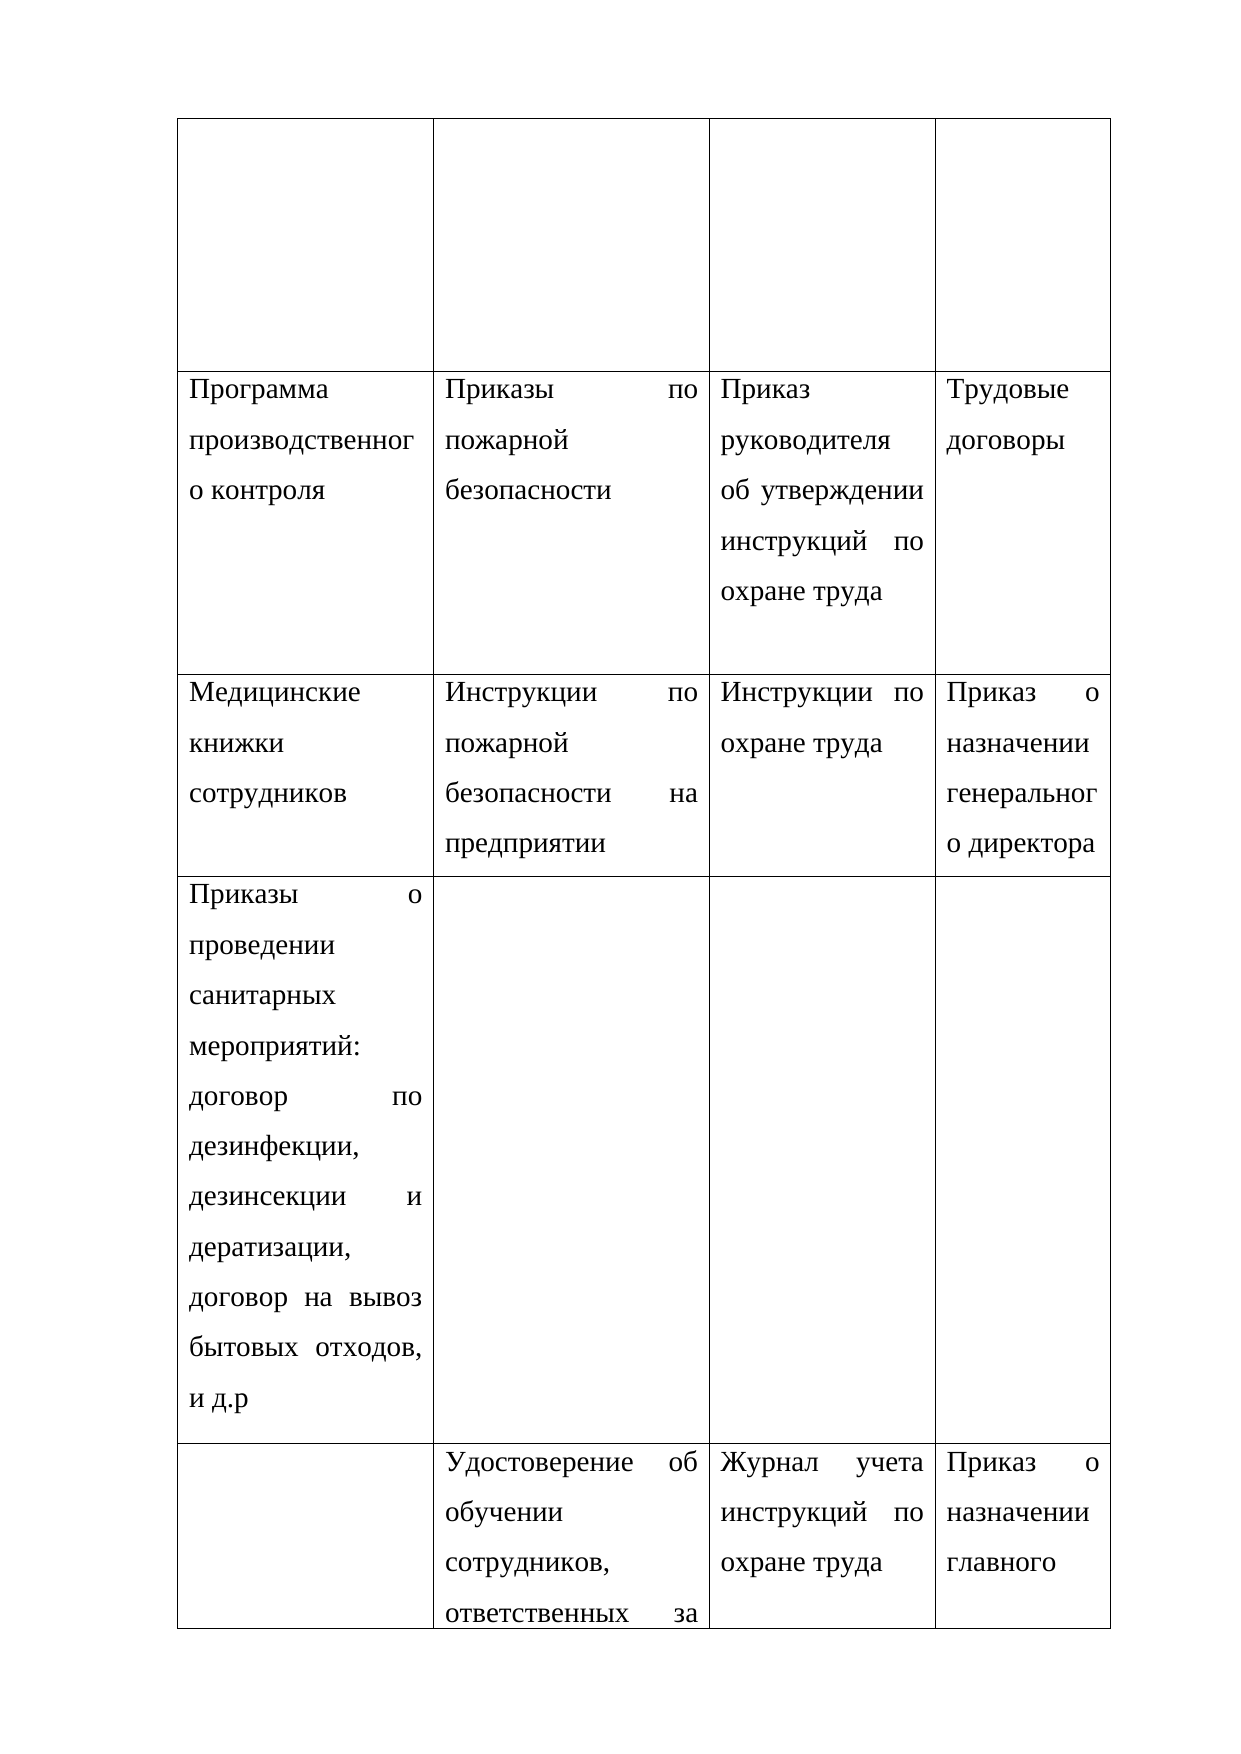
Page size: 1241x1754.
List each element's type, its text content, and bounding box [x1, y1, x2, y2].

table_cell [936, 877, 1110, 1443]
table_cell Приказ о назначении генерального директора [936, 675, 1110, 876]
table_cell [178, 1444, 433, 1628]
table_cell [710, 119, 935, 371]
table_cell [434, 119, 709, 371]
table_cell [936, 119, 1110, 371]
table_cell Приказы о проведении санитарных мероприятий: договор по дезинфекции, дезинсекции и дератизации, договор на вывоз бытовых отходов, и д.р [178, 877, 433, 1443]
table_cell Инструкции по пожарной безопасности на предприятии [434, 675, 709, 876]
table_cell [936, 1444, 1110, 1628]
table_cell Инструкции по охране труда [710, 675, 935, 876]
table_cell Программа производственного контроля [178, 372, 433, 673]
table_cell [434, 1444, 709, 1628]
table_cell Приказы по пожарной безопасности [434, 372, 709, 673]
table_cell Медицинские книжки сотрудников [178, 675, 433, 876]
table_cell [178, 119, 433, 371]
table_cell Трудовые договоры [936, 372, 1110, 673]
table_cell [710, 1444, 935, 1628]
table_cell Приказ руководителя об утверждении инструкций по охране труда [710, 372, 935, 673]
table_cell [434, 877, 709, 1443]
table_cell [710, 877, 935, 1443]
